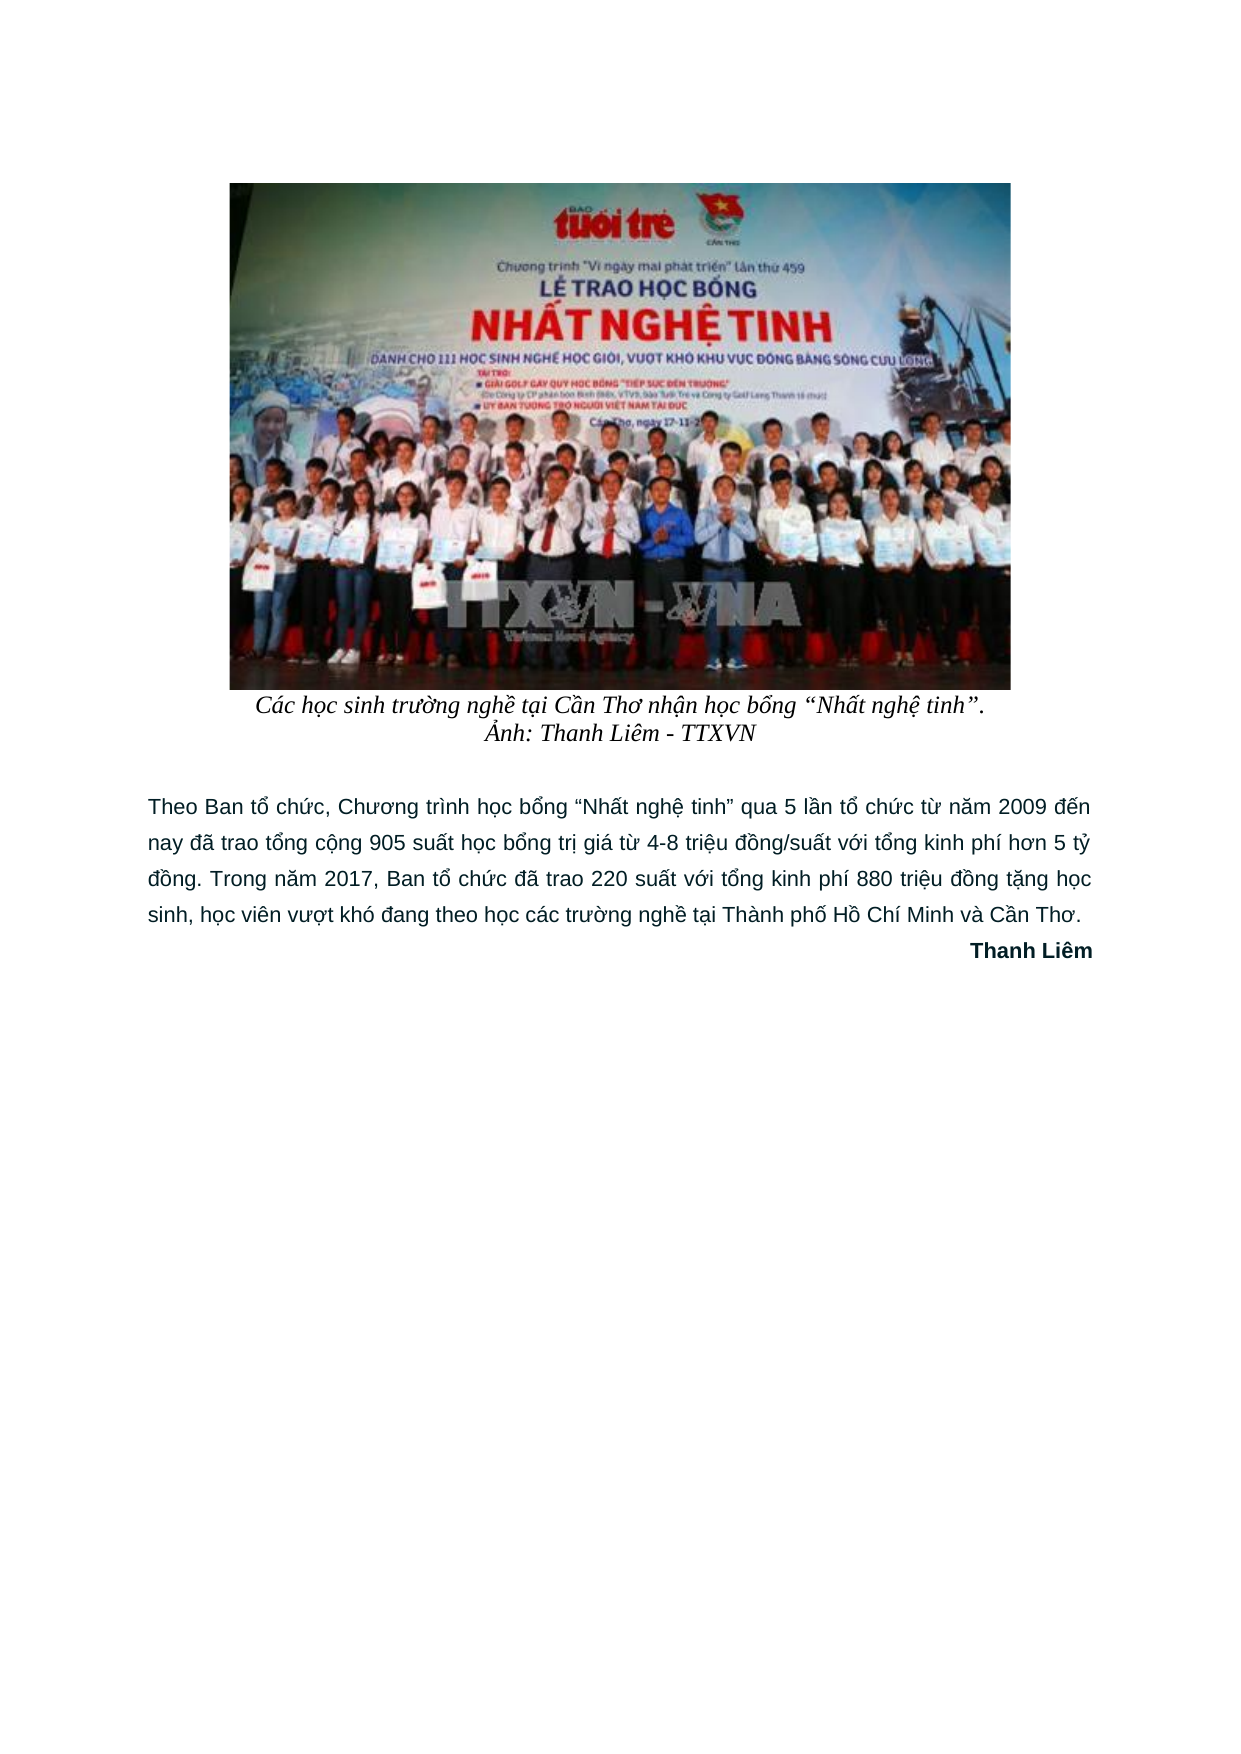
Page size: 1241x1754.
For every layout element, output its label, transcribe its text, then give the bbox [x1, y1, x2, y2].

table_cell Các học sinh trường nghề tại Cần Thơ nhận học bổng “Nhất nghệ tinh”. Ảnh: Thanh Liêm - TTXVN [230, 690, 1011, 747]
text Theo Ban tổ chức, Chương trình học bổng “Nhất nghệ tinh” qua 5 lần tổ chức từ năm 2009 đến nay đã trao tổng cộng 905 suất học bổng trị giá từ 4-8 triệu đồng/suất với tổng kinh phí hơn 5 tỷ đồng. Trong năm 2017, Ban tổ chức đã trao 220 suất với tổng kinh phí 880 triệu đồng tặng học sinh, học viên vượt khó đang theo học các trường nghề tại Thành phố Hồ Chí Minh và Cần Thơ. [148, 747, 1093, 927]
text Thanh Liêm [148, 927, 1093, 963]
picture [229, 183, 1011, 690]
